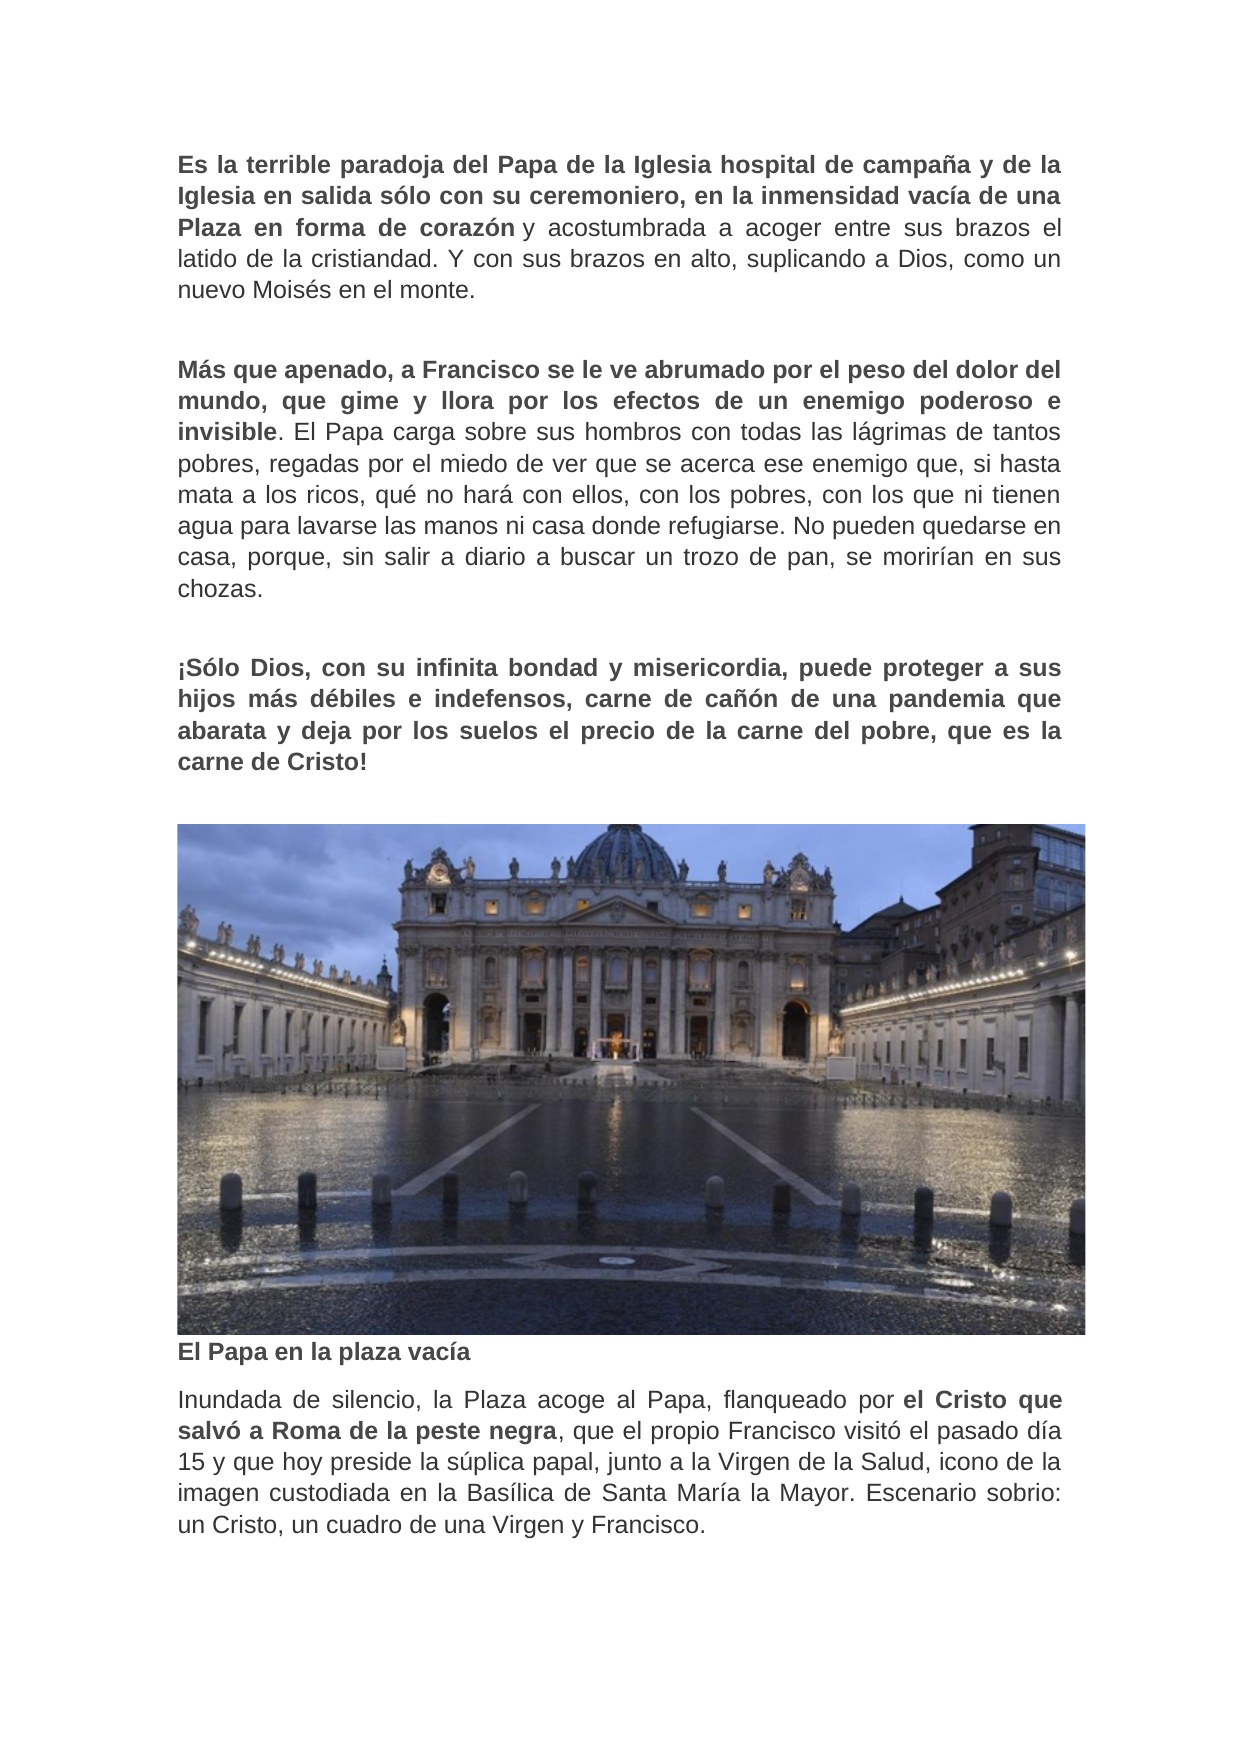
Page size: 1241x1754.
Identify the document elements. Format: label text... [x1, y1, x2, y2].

text Más que apenado, a Francisco se le ve abrumado por el peso del dolor del mundo, que gime y llora por los efectos de un enemigo poderoso e invisible. El Papa carga sobre sus hombros con todas las lágrimas de tantos pobres, regadas por el miedo de ver que se acerca ese enemigo que, si hasta mata a los ricos, qué no hará con ellos, con los pobres, con los que ni tienen agua para lavarse las manos ni casa donde refugiarse. No pueden quedarse en casa, porque, sin salir a diario a buscar un trozo de pan, se morirían en sus chozas. [177, 352, 1063, 602]
text Inundada de silencio, la Plaza acoge al Papa, flanqueado por el Cristo que salvó a Roma de la peste negra, que el propio Francisco visitó el pasado día 15 y que hoy preside la súplica papal, junto a la Virgen de la Salud, icono de la imagen custodiada en la Basílica de Santa María la Mayor. Escenario sobrio: un Cristo, un cuadro de una Virgen y Francisco. [177, 1382, 1063, 1538]
text El Papa en la plaza vacía [177, 1335, 1063, 1365]
text Es la terrible paradoja del Papa de la Iglesia hospital de campaña y de la Iglesia en salida sólo con su ceremoniero, en la inmensidad vacía de una Plaza en forma de corazón y acostumbrada a acoger entre sus brazos el latido de la cristiandad. Y con sus brazos en alto, suplicando a Dios, como un nuevo Moisés en el monte. [177, 148, 1063, 304]
text ¡Sólo Dios, con su infinita bondad y misericordia, puede proteger a sus hijos más débiles e indefensos, carne de cañón de una pandemia que abarata y deja por los suelos el precio de la carne del pobre, que es la carne de Cristo! [177, 651, 1063, 776]
picture [177, 824, 1086, 1335]
